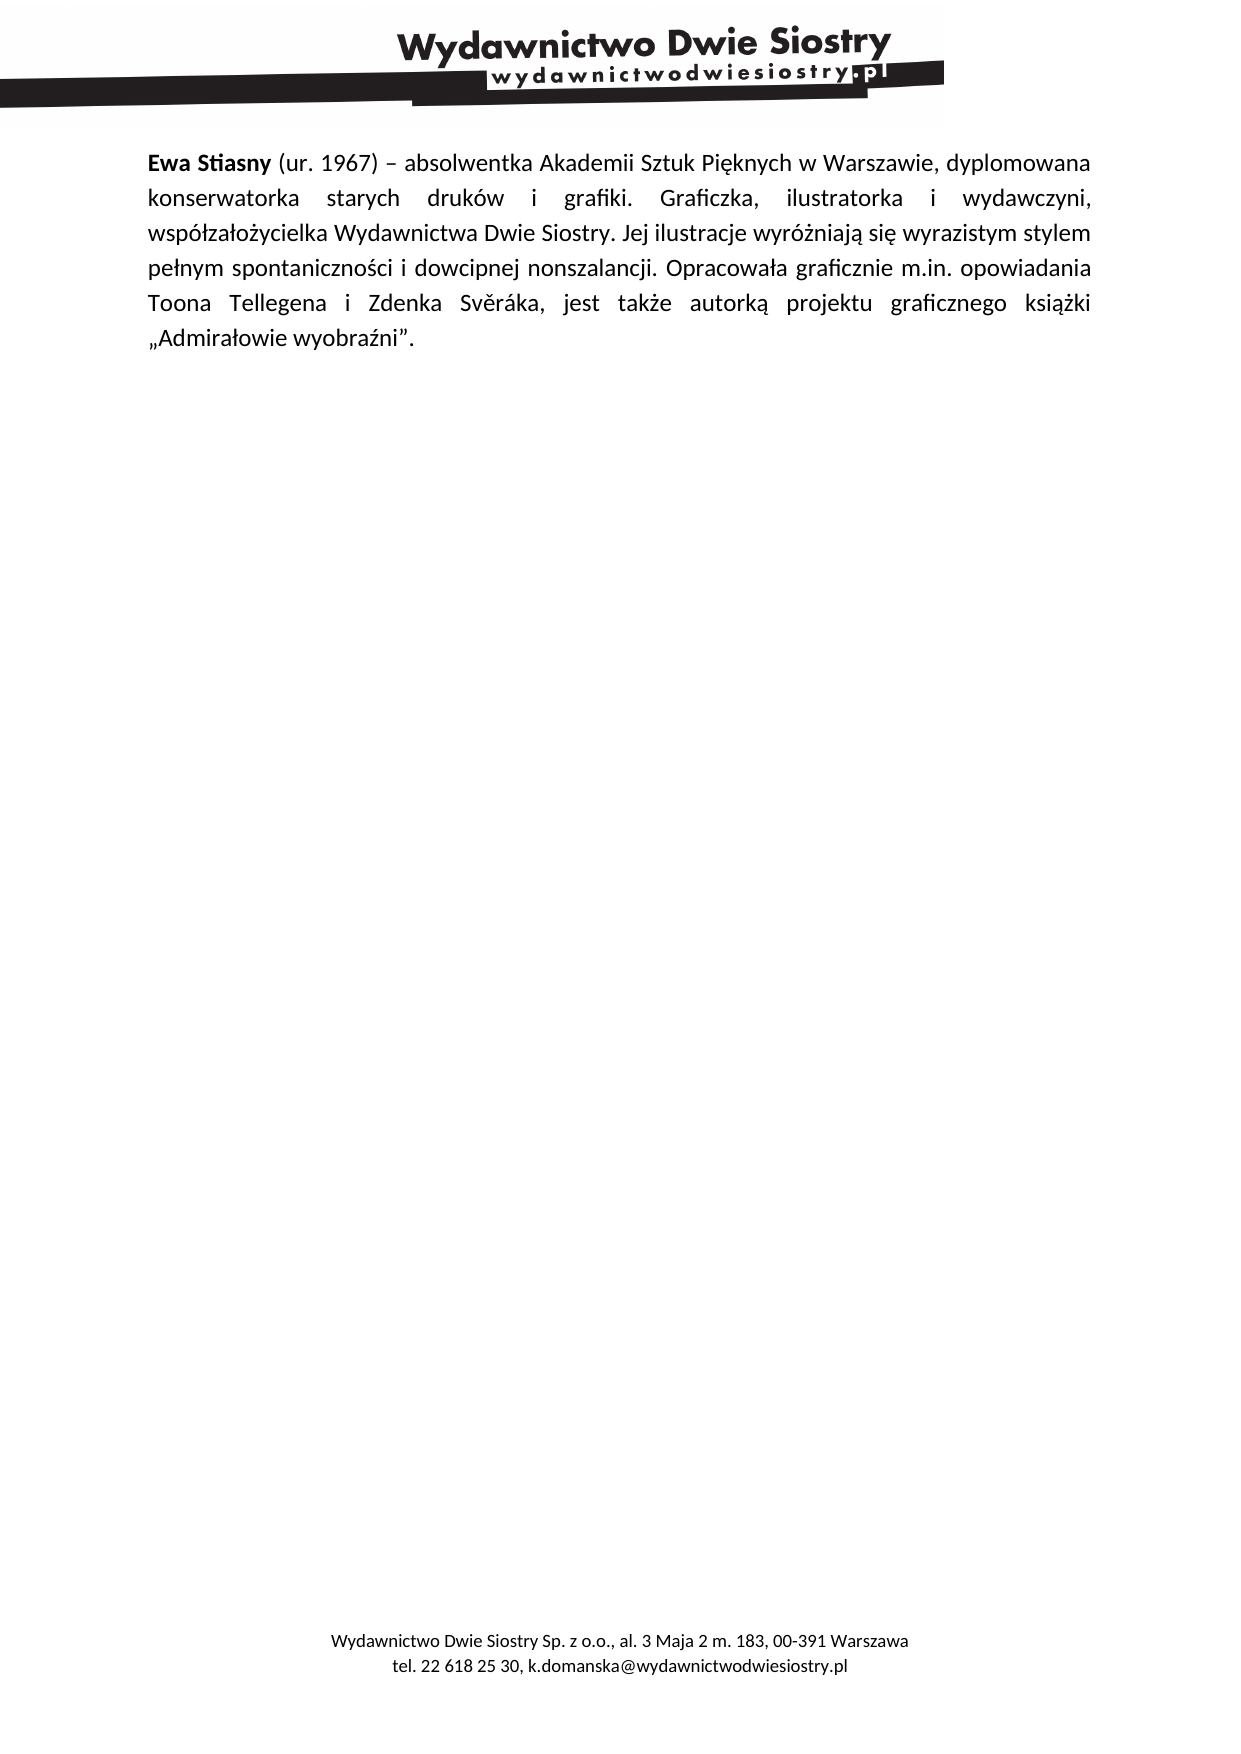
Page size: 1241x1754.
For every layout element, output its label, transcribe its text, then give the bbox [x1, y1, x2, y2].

text Ewa Stiasny (ur. 1967) – absolwentka Akademii Sztuk Pięknych w Warszawie, dyplomowana konserwatorka starych druków i grafiki. Graficzka, ilustratorka i wydawczyni, współzałożycielka Wydawnictwa Dwie Siostry. Jej ilustracje wyróżniają się wyrazistym stylem pełnym spontaniczności i dowcipnej nonszalancji. Opracowała graficznie m.in. opowiadania Toona Tellegena i Zdenka Svěráka, jest także autorką projektu graficznego książki „Admirałowie wyobraźni”. [148, 148, 1093, 353]
picture [0, 4, 944, 129]
